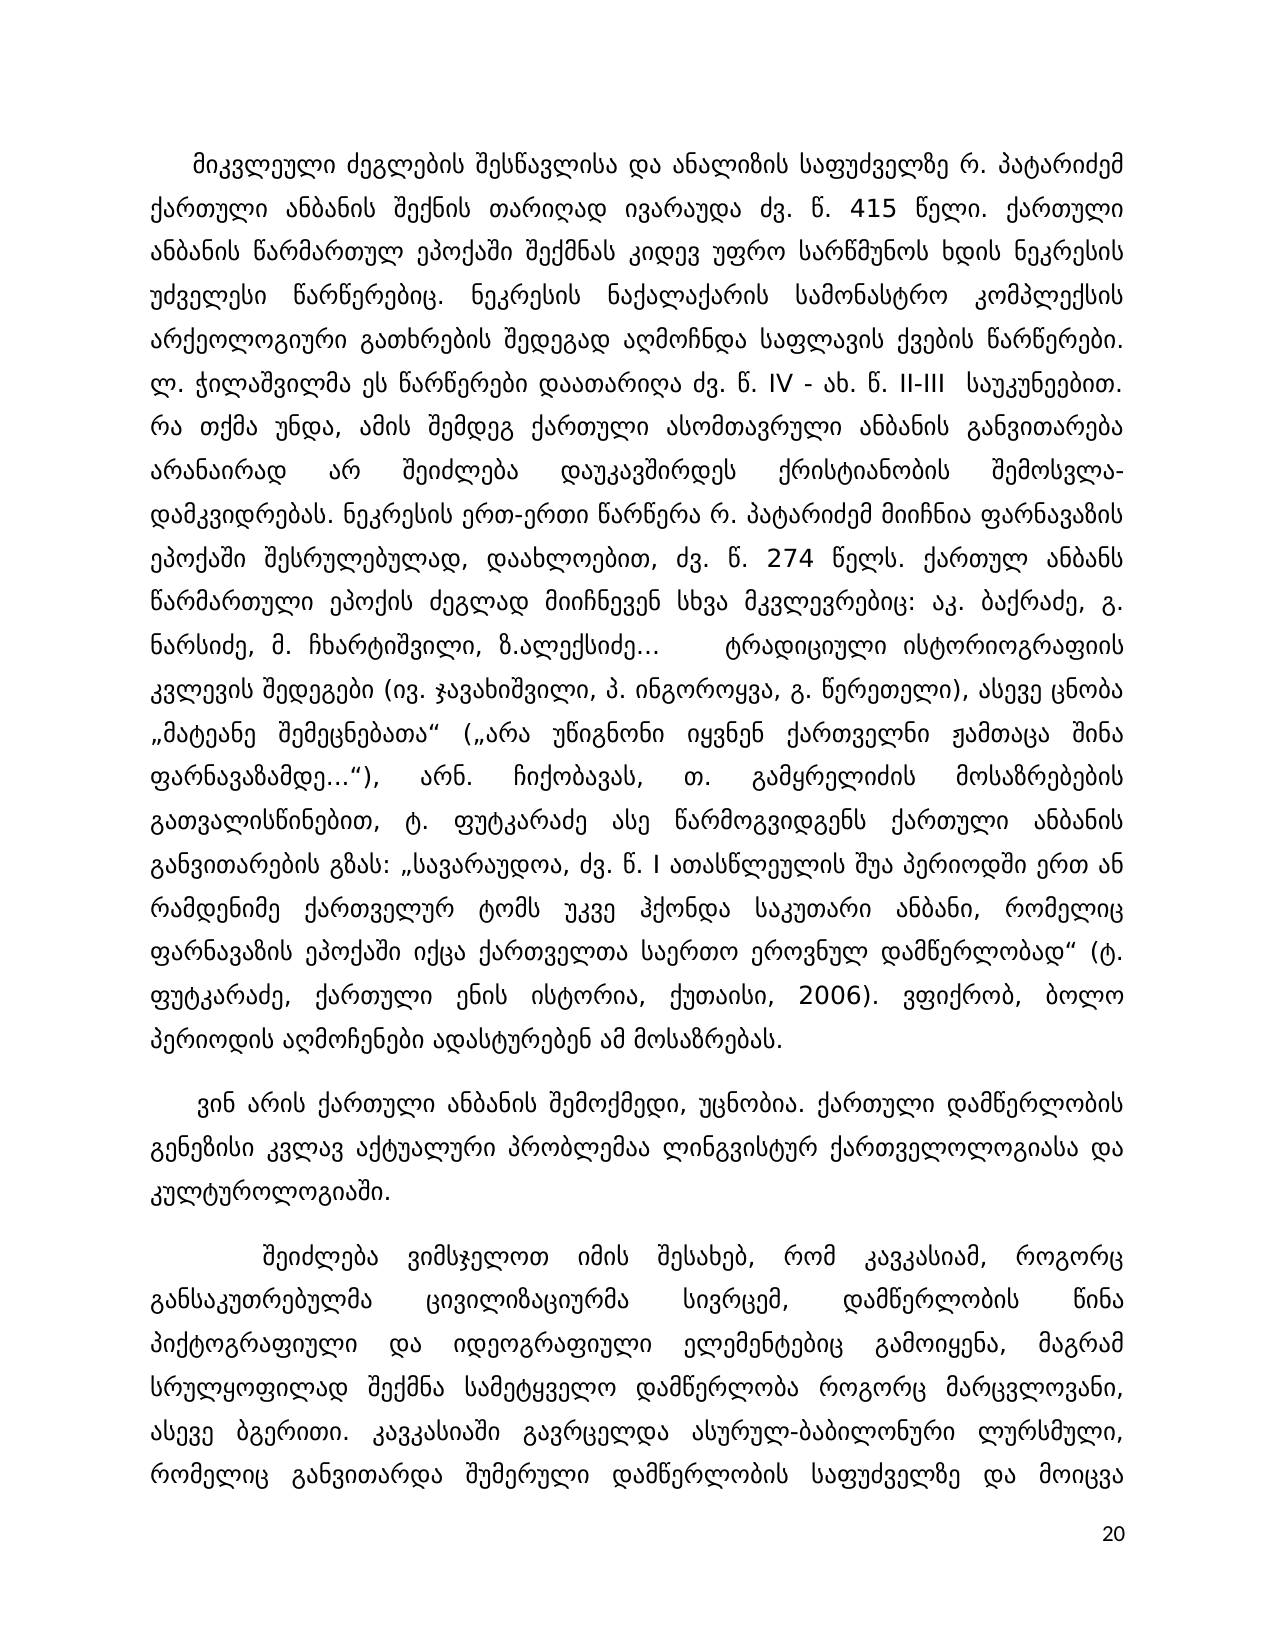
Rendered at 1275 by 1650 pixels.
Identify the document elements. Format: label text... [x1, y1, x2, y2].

text ვინ არის ქართული ანბანის შემოქმედი, უცნობია. ქართული დამწერლობის გენეზისი კვლავ აქტუალური პრობლემაა ლინგვისტურ ქართველოლოგიასა და კულტუროლოგიაში. [150, 1089, 1125, 1206]
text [150, 1242, 1125, 1489]
text მიკვლეული ძეგლების შესწავლისა და ანალიზის საფუძველზე რ. პატარიძემ ქართული ანბანის შექნის თარიღად ივარაუდა ძვ. წ. 415 წელი. ქართული ანბანის წარმართულ ეპოქაში შექმნას კიდევ უფრო სარწმუნოს ხდის ნეკრესის უძველესი წარწერებიც. ნეკრესის ნაქალაქარის სამონასტრო კომპლექსის არქეოლოგიური გათხრების შედეგად აღმოჩნდა საფლავის ქვების წარწერები. ლ. ჭილაშვილმა ეს წარწერები დაათარიღა ძვ. წ. IV - ახ. წ. II-III საუკუნეებით. რა თქმა უნდა, ამის შემდეგ ქართული ასომთავრული ანბანის განვითარება არანაირად არ შეიძლება დაუკავშირდეს ქრისტიანობის შემოსვლა-დამკვიდრებას. ნეკრესის ერთ-ერთი წარწერა რ. პატარიძემ მიიჩნია ფარნავაზის ეპოქაში შესრულებულად, დაახლოებით, ძვ. წ. 274 წელს. ქართულ ანბანს წარმართული ეპოქის ძეგლად მიიჩნევენ სხვა მკვლევრებიც: აკ. ბაქრაძე, გ. ნარსიძე, მ. ჩხარტიშვილი, ზ.ალექსიძე... ტრადიციული ისტორიოგრაფიის კვლევის შედეგები (ივ. ჯავახიშვილი, პ. ინგოროყვა, გ. წერეთელი), ასევე ცნობა „მატეანე შემეცნებათა“ („არა უწიგნონი იყვნენ ქართველნი ჟამთაცა შინა ფარნავაზამდე...“), არნ. ჩიქობავას, თ. გამყრელიძის მოსაზრებების გათვალისწინებით, ტ. ფუტკარაძე ასე წარმოგვიდგენს ქართული ანბანის განვითარების გზას: „სავარაუდოა, ძვ. წ. I ათასწლეულის შუა პერიოდში ერთ ან რამდენიმე ქართველურ ტომს უკვე ჰქონდა საკუთარი ანბანი, რომელიც ფარნავაზის ეპოქაში იქცა ქართველთა საერთო ეროვნულ დამწერლობად“ (ტ. ფუტკარაძე, ქართული ენის ისტორია, ქუთაისი, 2006). ვფიქრობ, ბოლო პერიოდის აღმოჩენები ადასტურებენ ამ მოსაზრებას. [150, 150, 1125, 1054]
